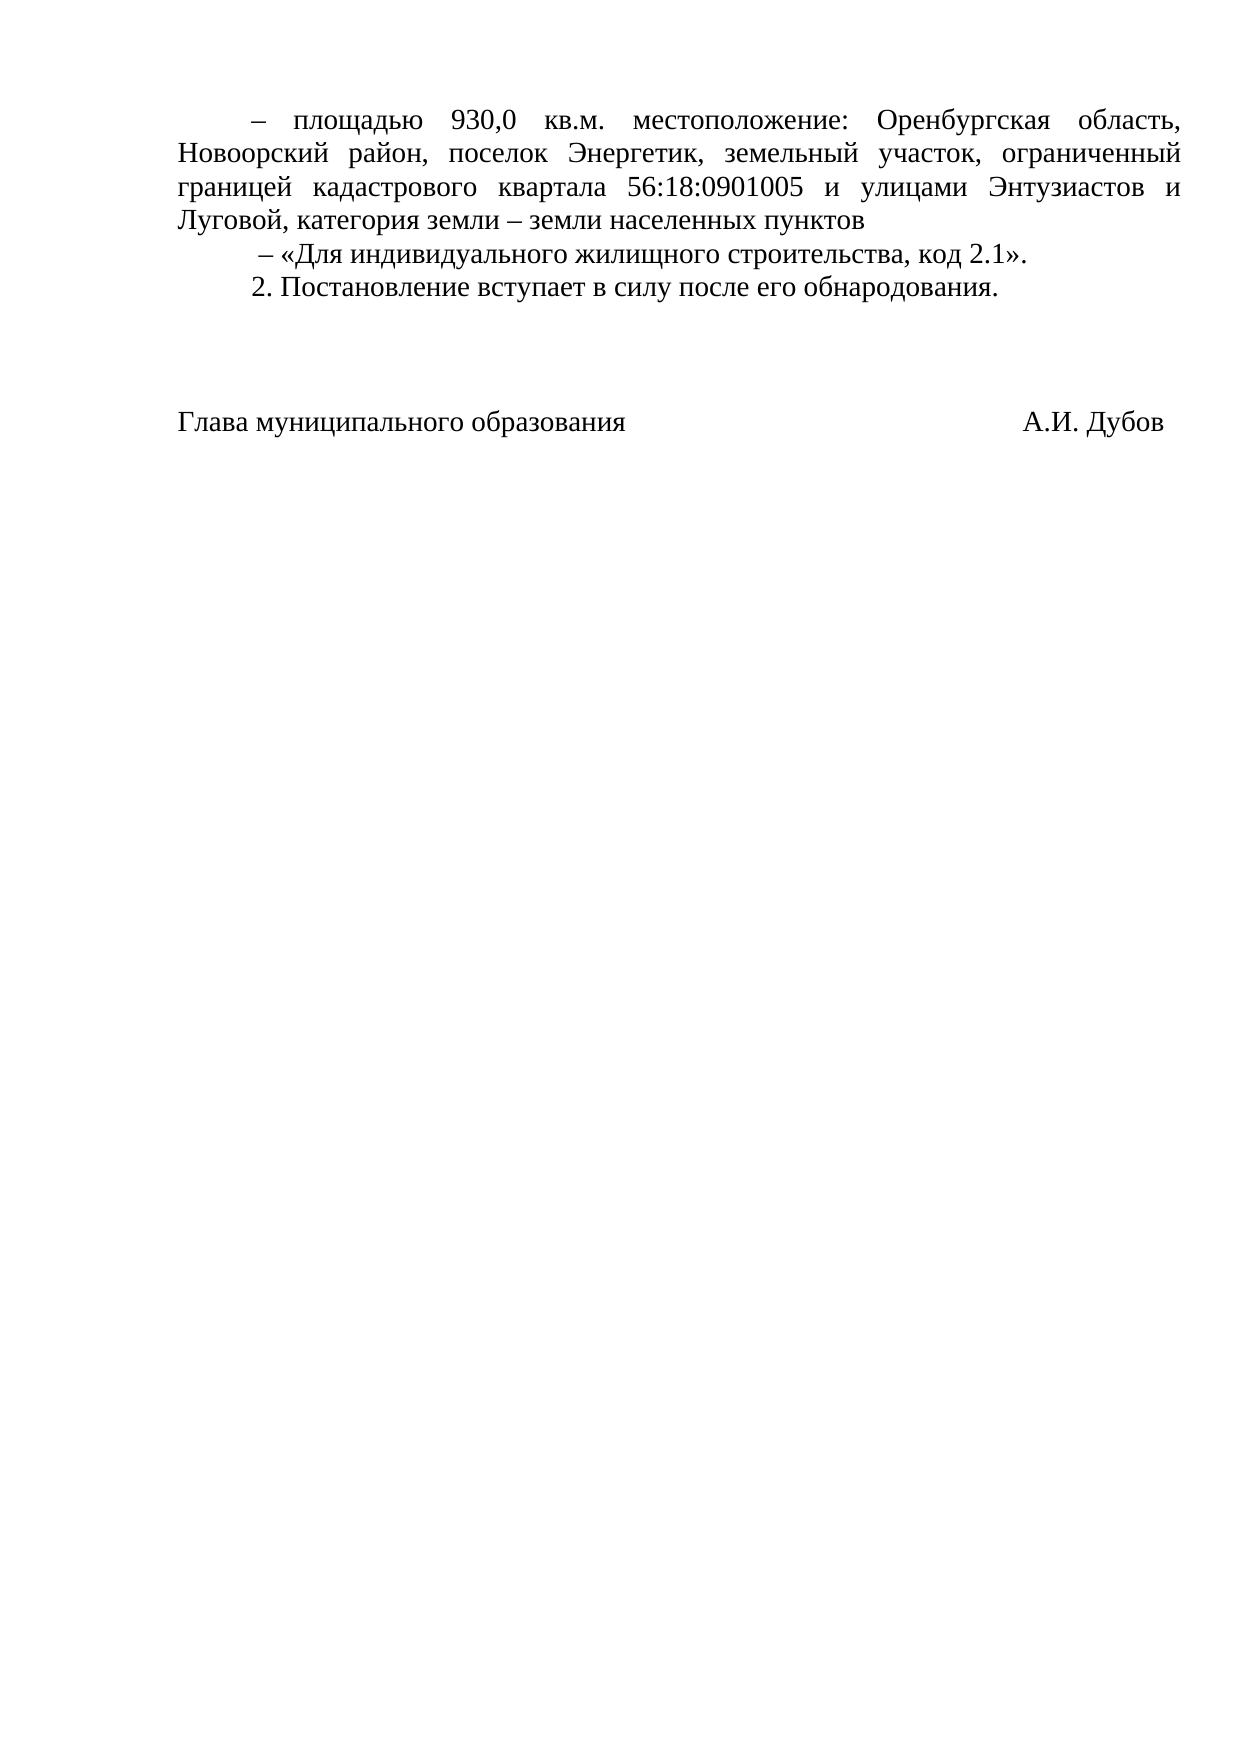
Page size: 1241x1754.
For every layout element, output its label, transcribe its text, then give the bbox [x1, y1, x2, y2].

text – площадью 930,0 кв.м. местоположение: Оренбургская область, Новоорский район, поселок Энергетик, земельный участок, ограниченный границей кадастрового квартала 56:18:0901005 и улицами Энтузиастов и Луговой, категория земли – земли населенных пунктов [177, 102, 1182, 236]
text – «Для индивидуального жилищного строительства, код 2.1». [177, 236, 1182, 269]
text Глава муниципального образования А.И. Дубов [177, 404, 1182, 437]
text 2. Постановление вступает в силу после его обнародования. [177, 269, 1182, 303]
